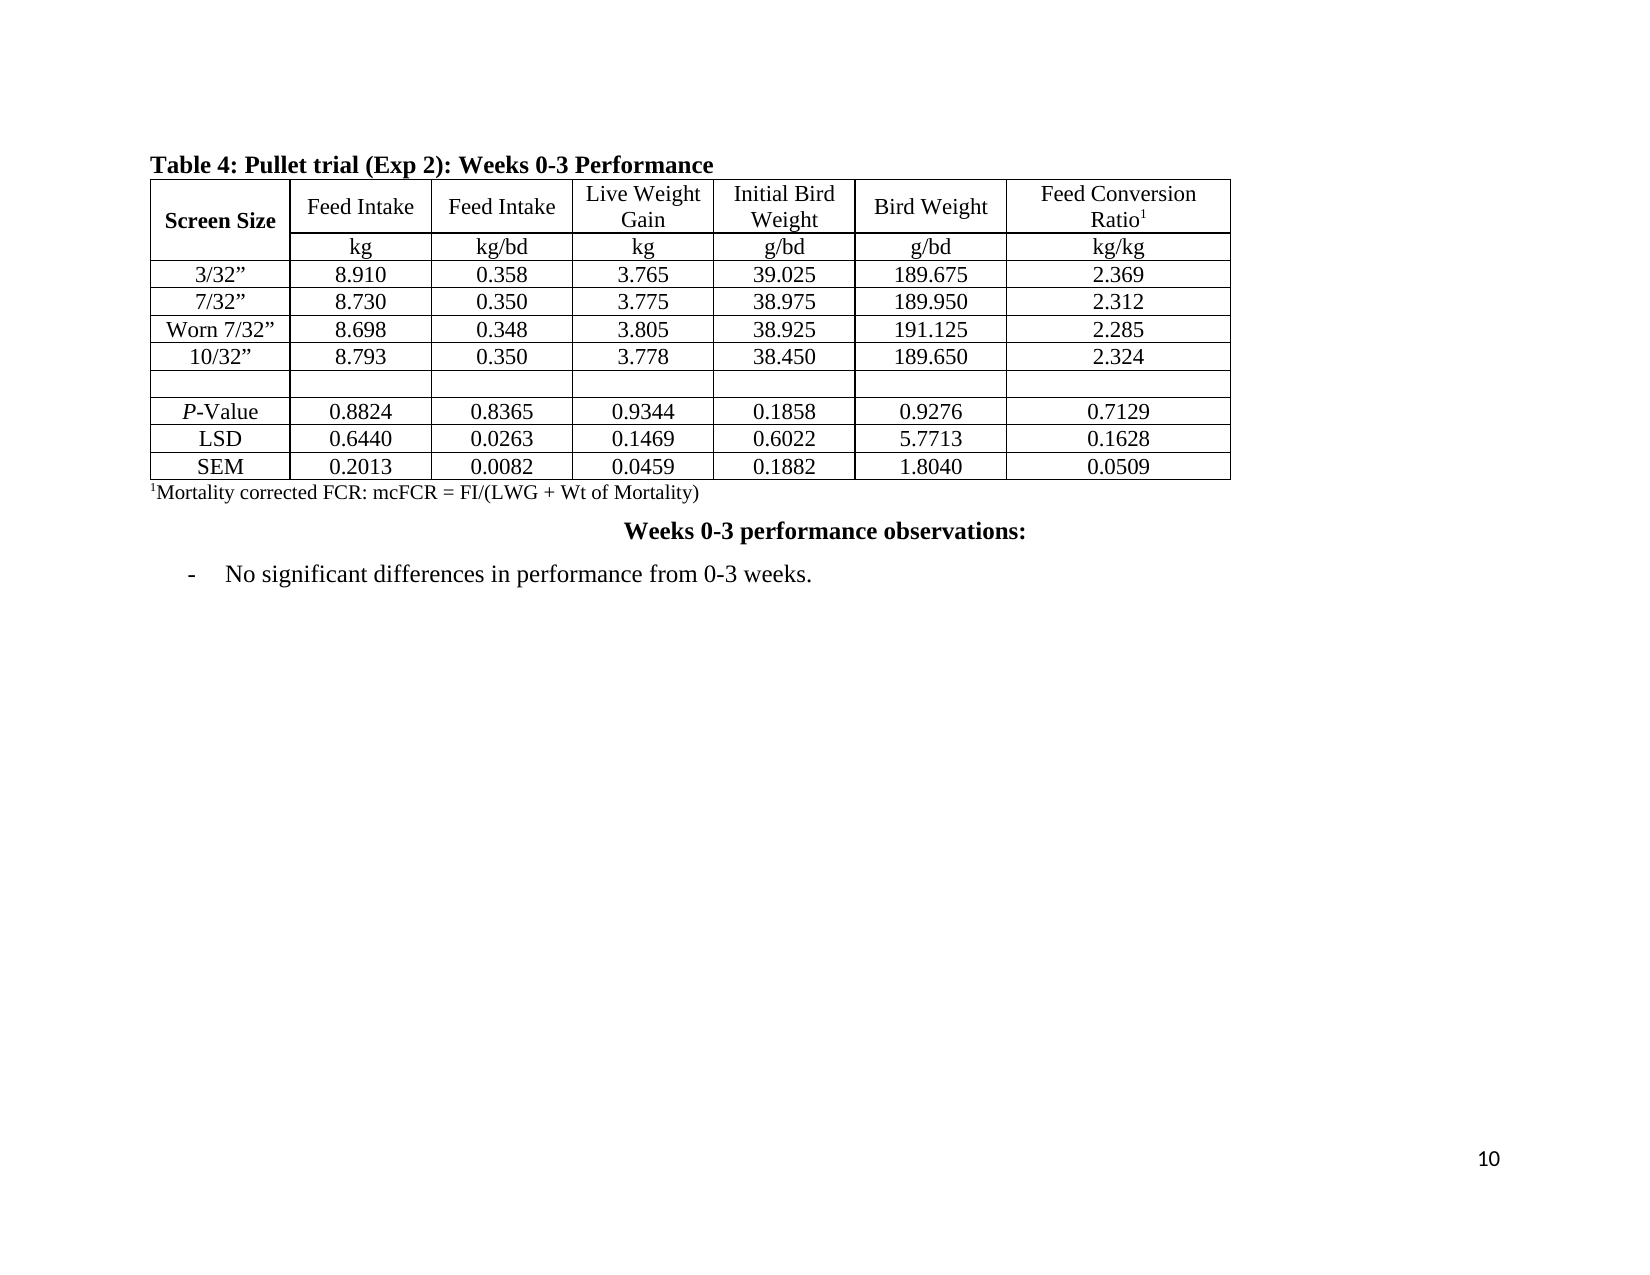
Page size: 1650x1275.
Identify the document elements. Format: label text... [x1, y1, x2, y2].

table_cell 189.675 [856, 261, 1006, 287]
table_cell 7/32” [151, 288, 289, 315]
table_cell 0.8824 [291, 398, 431, 424]
table_cell LSD [151, 425, 289, 452]
table_cell 0.0263 [432, 425, 572, 452]
table_cell 0.358 [432, 261, 572, 287]
table_cell 3.775 [573, 288, 713, 315]
table_cell 0.9276 [856, 398, 1006, 424]
table_header Feed Intake [291, 180, 431, 232]
table_cell 39.025 [714, 261, 854, 287]
table_cell 38.450 [714, 343, 854, 369]
table_cell 0.0082 [432, 453, 572, 479]
table_cell [714, 371, 854, 397]
table_cell 1.8040 [856, 453, 1006, 479]
table_cell 10/32” [151, 343, 289, 369]
table_header Screen Size [151, 180, 289, 260]
table_cell 3.765 [573, 261, 713, 287]
table_cell kg [291, 234, 431, 260]
table_cell 38.925 [714, 316, 854, 342]
table_cell g/bd [714, 234, 854, 260]
table_cell SEM [151, 453, 289, 479]
table_cell 38.975 [714, 288, 854, 315]
table_cell 191.125 [856, 316, 1006, 342]
text 1Mortality corrected FCR: mcFCR = FI/(LWG + Wt of Mortality) [150, 480, 1500, 504]
table_header Feed Conversion Ratio1 [1007, 180, 1230, 232]
table_cell 0.350 [432, 343, 572, 369]
table_cell 0.6022 [714, 425, 854, 452]
table_cell 0.1469 [573, 425, 713, 452]
table_cell kg [573, 234, 713, 260]
table_cell 3.805 [573, 316, 713, 342]
table_cell kg/kg [1007, 234, 1230, 260]
table_header Live Weight Gain [573, 180, 713, 232]
table_cell [291, 371, 431, 397]
list No significant differences in performance from 0-3 weeks. [187, 559, 1500, 588]
table_cell 2.324 [1007, 343, 1230, 369]
table_cell 0.6440 [291, 425, 431, 452]
table_cell 8.910 [291, 261, 431, 287]
table_cell [856, 371, 1006, 397]
table_cell 5.7713 [856, 425, 1006, 452]
table_header Feed Intake [432, 180, 572, 232]
table_cell [1007, 371, 1230, 397]
table_cell [151, 371, 289, 397]
table_cell 189.650 [856, 343, 1006, 369]
table_cell 0.2013 [291, 453, 431, 479]
table_cell kg/bd [432, 234, 572, 260]
table_cell 0.0509 [1007, 453, 1230, 479]
table_cell 8.698 [291, 316, 431, 342]
table_cell 0.1858 [714, 398, 854, 424]
table_cell 0.350 [432, 288, 572, 315]
text Table 4: Pullet trial (Exp 2): Weeks 0-3 Performance [150, 150, 1500, 179]
table_cell 0.7129 [1007, 398, 1230, 424]
text Weeks 0-3 performance observations: [150, 516, 1500, 545]
table_cell 0.1882 [714, 453, 854, 479]
table_cell 2.369 [1007, 261, 1230, 287]
table_cell 8.793 [291, 343, 431, 369]
table_header Bird Weight [856, 180, 1006, 232]
table_cell Worn 7/32” [151, 316, 289, 342]
table_cell P-Value [151, 398, 289, 424]
table_cell 0.8365 [432, 398, 572, 424]
table_cell 0.9344 [573, 398, 713, 424]
table_cell 2.285 [1007, 316, 1230, 342]
table_cell 3.778 [573, 343, 713, 369]
table_cell g/bd [856, 234, 1006, 260]
table_header Initial Bird Weight [714, 180, 854, 232]
table_cell 0.348 [432, 316, 572, 342]
table_cell 8.730 [291, 288, 431, 315]
table_cell [573, 371, 713, 397]
table_cell [432, 371, 572, 397]
table_cell 3/32” [151, 261, 289, 287]
table_cell 0.0459 [573, 453, 713, 479]
table_cell 0.1628 [1007, 425, 1230, 452]
table_cell 189.950 [856, 288, 1006, 315]
table_cell 2.312 [1007, 288, 1230, 315]
